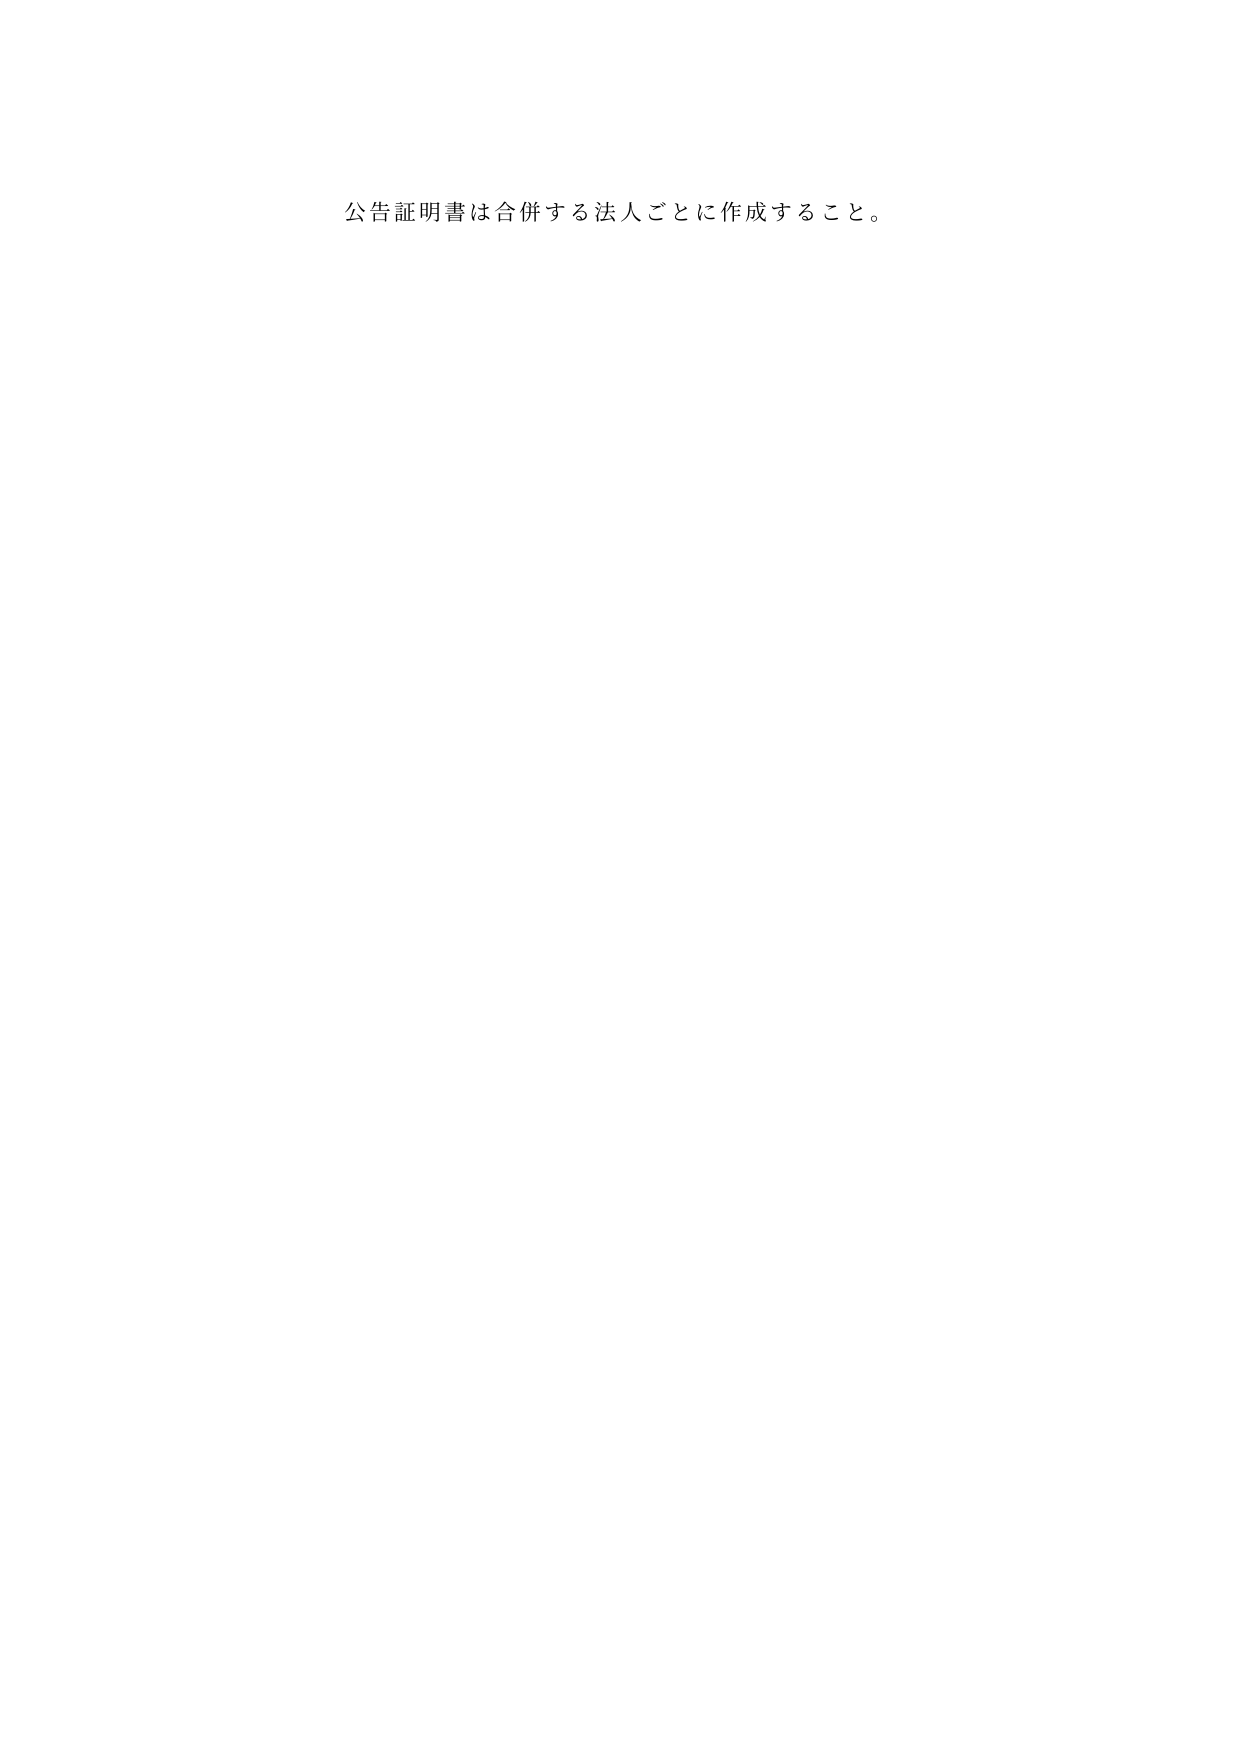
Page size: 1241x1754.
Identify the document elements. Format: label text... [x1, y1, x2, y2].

text 公告証明書は合併する法人ごとに作成すること。 [168, 192, 1072, 229]
